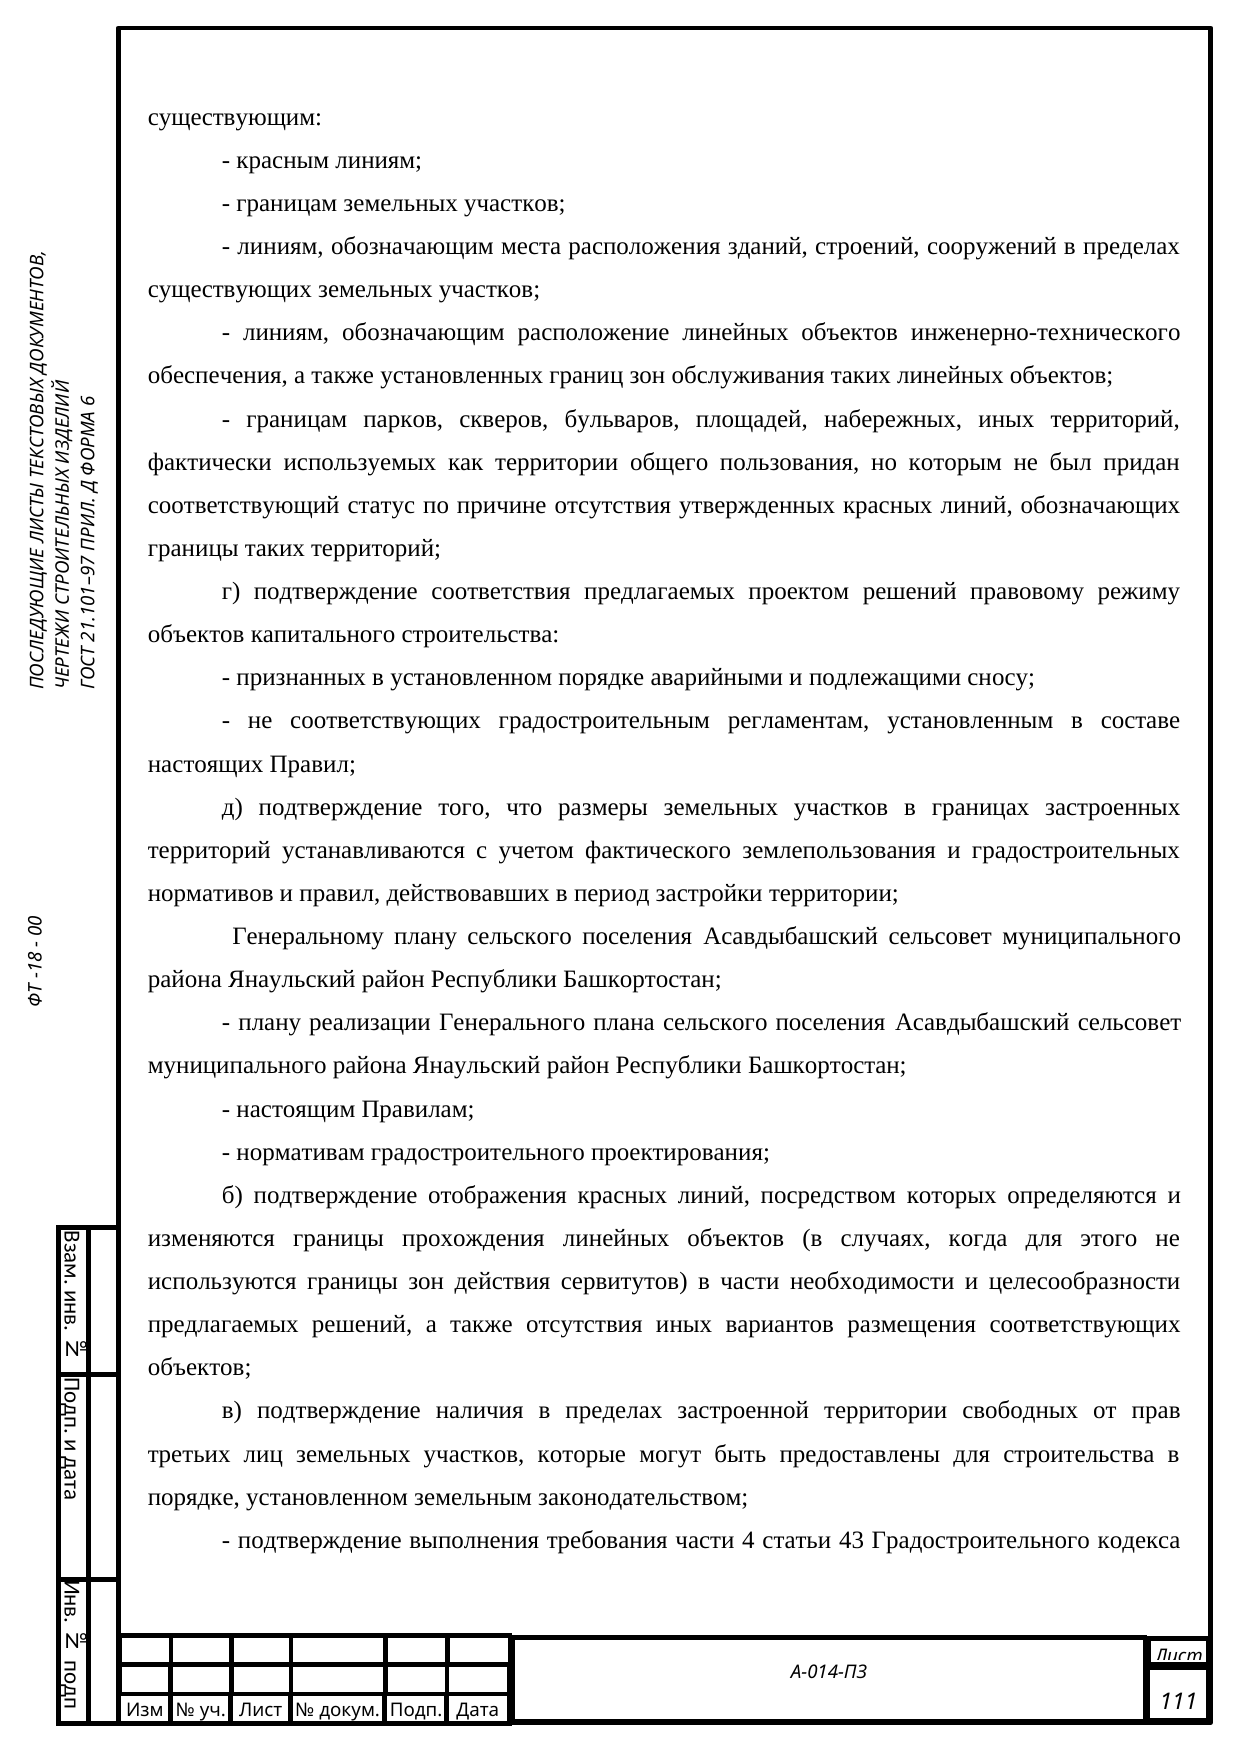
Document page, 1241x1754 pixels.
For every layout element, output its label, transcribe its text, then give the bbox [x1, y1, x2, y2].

text б) подтверждение отображения красных линий, посредством которых определяются и изменяются границы прохождения линейных объектов (в случаях, когда для этого не используются границы зон действия сервитутов) в части необходимости и целесообразности предлагаемых решений, а также отсутствия иных вариантов размещения соответствующих объектов; [148, 1180, 1181, 1381]
text - границам земельных участков; [148, 188, 1181, 217]
text д) подтверждение того, что размеры земельных участков в границах застроенных территорий устанавливаются с учетом фактического землепользования и градостроительных нормативов и правил, действовавших в период застройки территории; [148, 792, 1181, 907]
text - границам парков, скверов, бульваров, площадей, набережных, иных территорий, фактически используемых как территории общего пользования, но которым не был придан соответствующий статус по причине отсутствия утвержденных красных линий, обозначающих границы таких территорий; [148, 404, 1181, 562]
text - линиям, обозначающим места расположения зданий, строений, сооружений в пределах существующих земельных участков; [148, 231, 1181, 303]
text - не соответствующих градостроительным регламентам, установленным в составе настоящих Правил; [148, 706, 1181, 777]
text - настоящим Правилам; [148, 1094, 1181, 1122]
text - нормативам градостроительного проектирования; [148, 1137, 1181, 1166]
text - красным линиям; [148, 145, 1181, 174]
text в) подтверждение наличия в пределах застроенной территории свободных от прав третьих лиц земельных участков, которые могут быть предоставлены для строительства в порядке, установленном земельным законодательством; [148, 1396, 1181, 1511]
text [148, 102, 1181, 131]
text - линиям, обозначающим расположение линейных объектов инженерно-технического обеспечения, а также установленных границ зон обслуживания таких линейных объектов; [148, 317, 1181, 389]
text - признанных в установленном порядке аварийными и подлежащими сносу; [148, 662, 1181, 691]
text г) подтверждение соответствия предлагаемых проектом решений правовому режиму объектов капитального строительства: [148, 576, 1181, 648]
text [148, 1525, 1181, 1554]
text - плану реализации Генерального плана сельского поселения Асавдыбашский сельсовет муниципального района Янаульский район Республики Башкортостан; [148, 1007, 1181, 1079]
text Генеральному плану сельского поселения Асавдыбашский сельсовет муниципального района Янаульский район Республики Башкортостан; [148, 921, 1181, 993]
